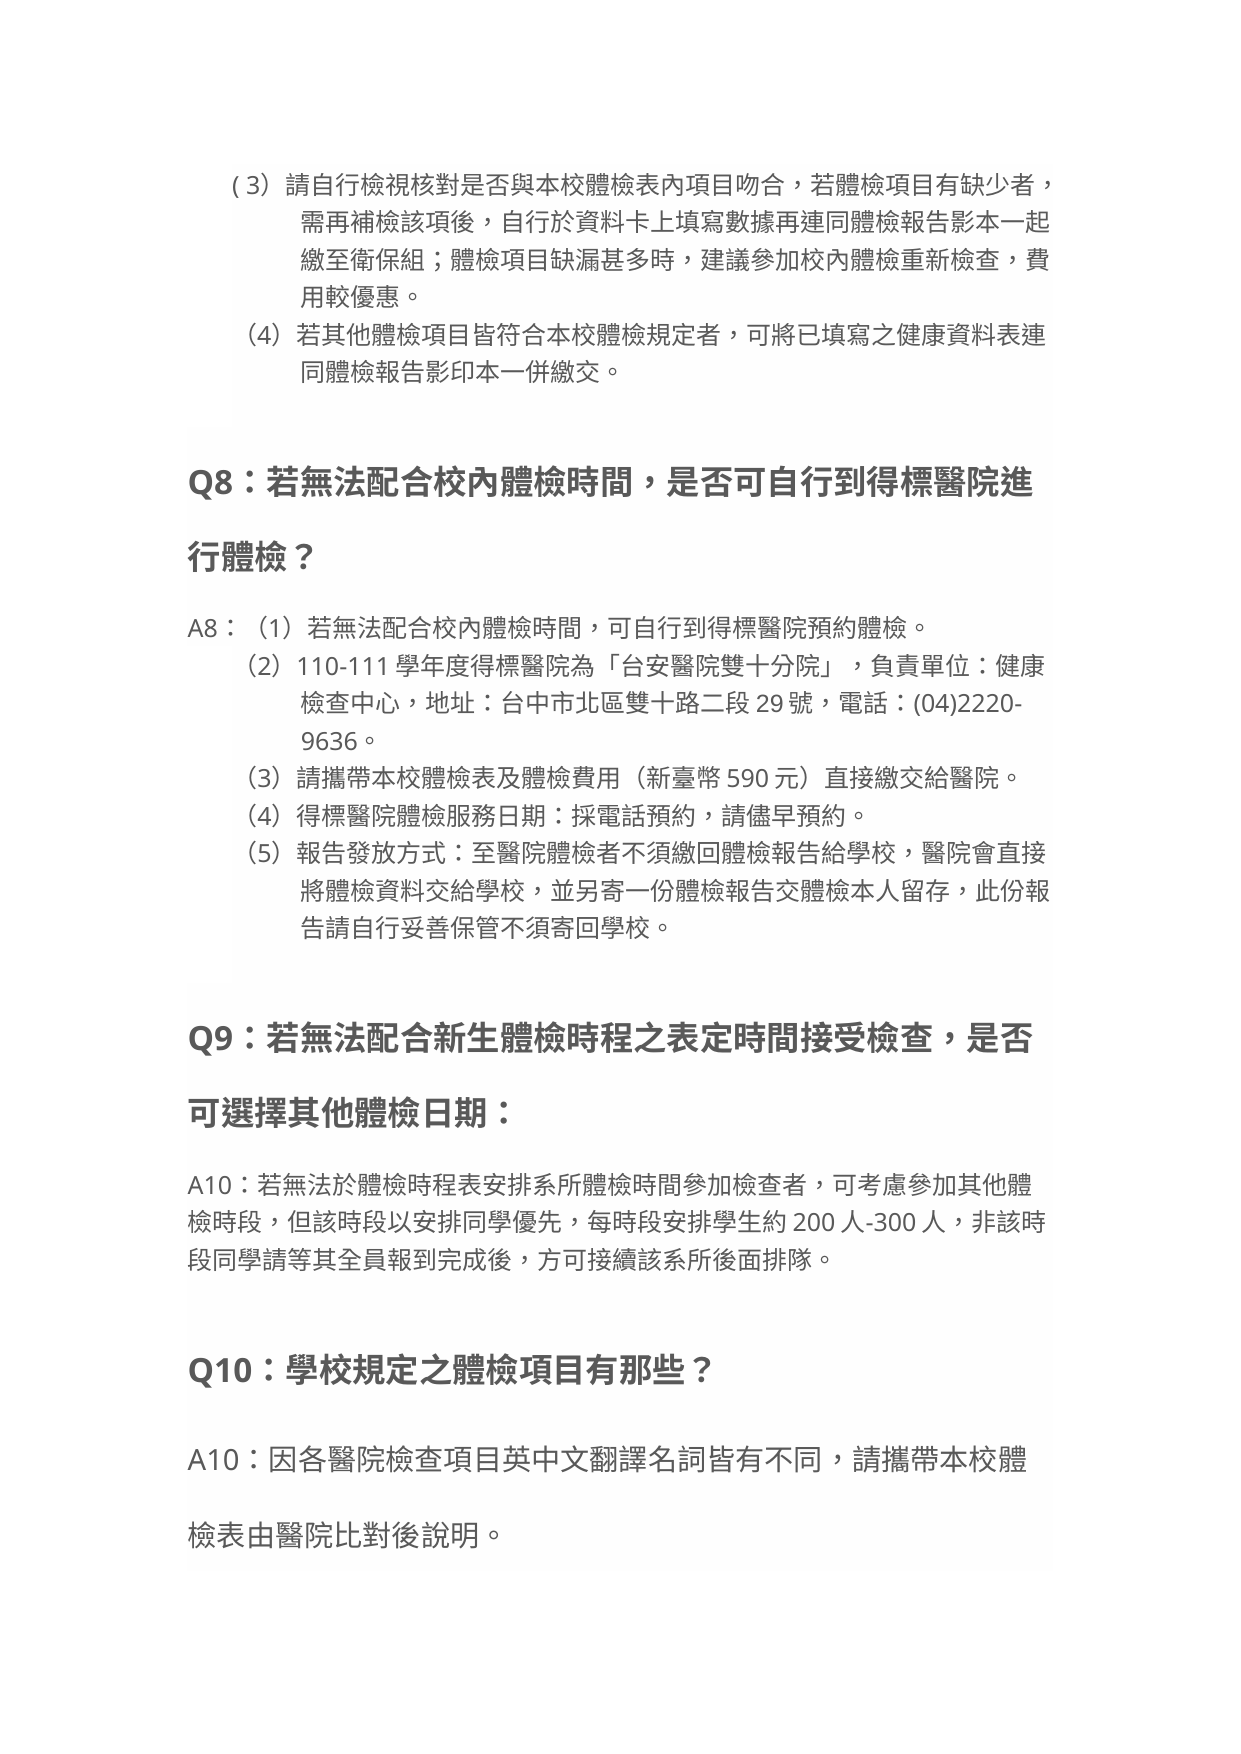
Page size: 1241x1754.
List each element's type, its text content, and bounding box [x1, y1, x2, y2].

text Q8：若無法配合校內體檢時間，是否可自行到得標醫院進行體檢？ [187, 443, 1053, 593]
text （4）若其他體檢項目皆符合本校體檢規定者，可將已填寫之健康資料表連同體檢報告影印本一併繳交。 [232, 314, 1053, 389]
text A10：因各醫院檢查項目英中文翻譯名詞皆有不同，請攜帶本校體檢表由醫院比對後說明。 [187, 1421, 1053, 1571]
text （5）報告發放方式：至醫院體檢者不須繳回體檢報告給學校，醫院會直接將體檢資料交給學校，並另寄一份體檢報告交體檢本人留存，此份報告請自行妥善保管不須寄回學校。 [232, 833, 1053, 946]
text ( 3）請自行檢視核對是否與本校體檢表內項目吻合，若體檢項目有缺少者，需再補檢該項後，自行於資料卡上填寫數據再連同體檢報告影本一起繳至衛保組；體檢項目缺漏甚多時，建議參加校內體檢重新檢查，費用較優惠。 [232, 164, 1053, 314]
text Q10：學校規定之體檢項目有那些？ [187, 1330, 1053, 1405]
text （2）110-111學年度得標醫院為「台安醫院雙十分院」，負責單位：健康檢查中心，地址：台中市北區雙十路二段29號，電話：(04)2220-9636。 [232, 646, 1053, 758]
text Q9：若無法配合新生體檢時程之表定時間接受檢查，是否可選擇其他體檢日期： [187, 999, 1053, 1149]
text A10：若無法於體檢時程表安排系所體檢時間參加檢查者，可考慮參加其他體檢時段，但該時段以安排同學優先，每時段安排學生約200人-300人，非該時段同學請等其全員報到完成後，方可接續該系所後面排隊。 [187, 1164, 1053, 1277]
text A8：（1）若無法配合校內體檢時間，可自行到得標醫院預約體檢。 [187, 608, 1053, 646]
text （4）得標醫院體檢服務日期：採電話預約，請儘早預約。 [232, 796, 1053, 833]
text （3）請攜帶本校體檢表及體檢費用（新臺幣590元）直接繳交給醫院。 [232, 758, 1053, 796]
